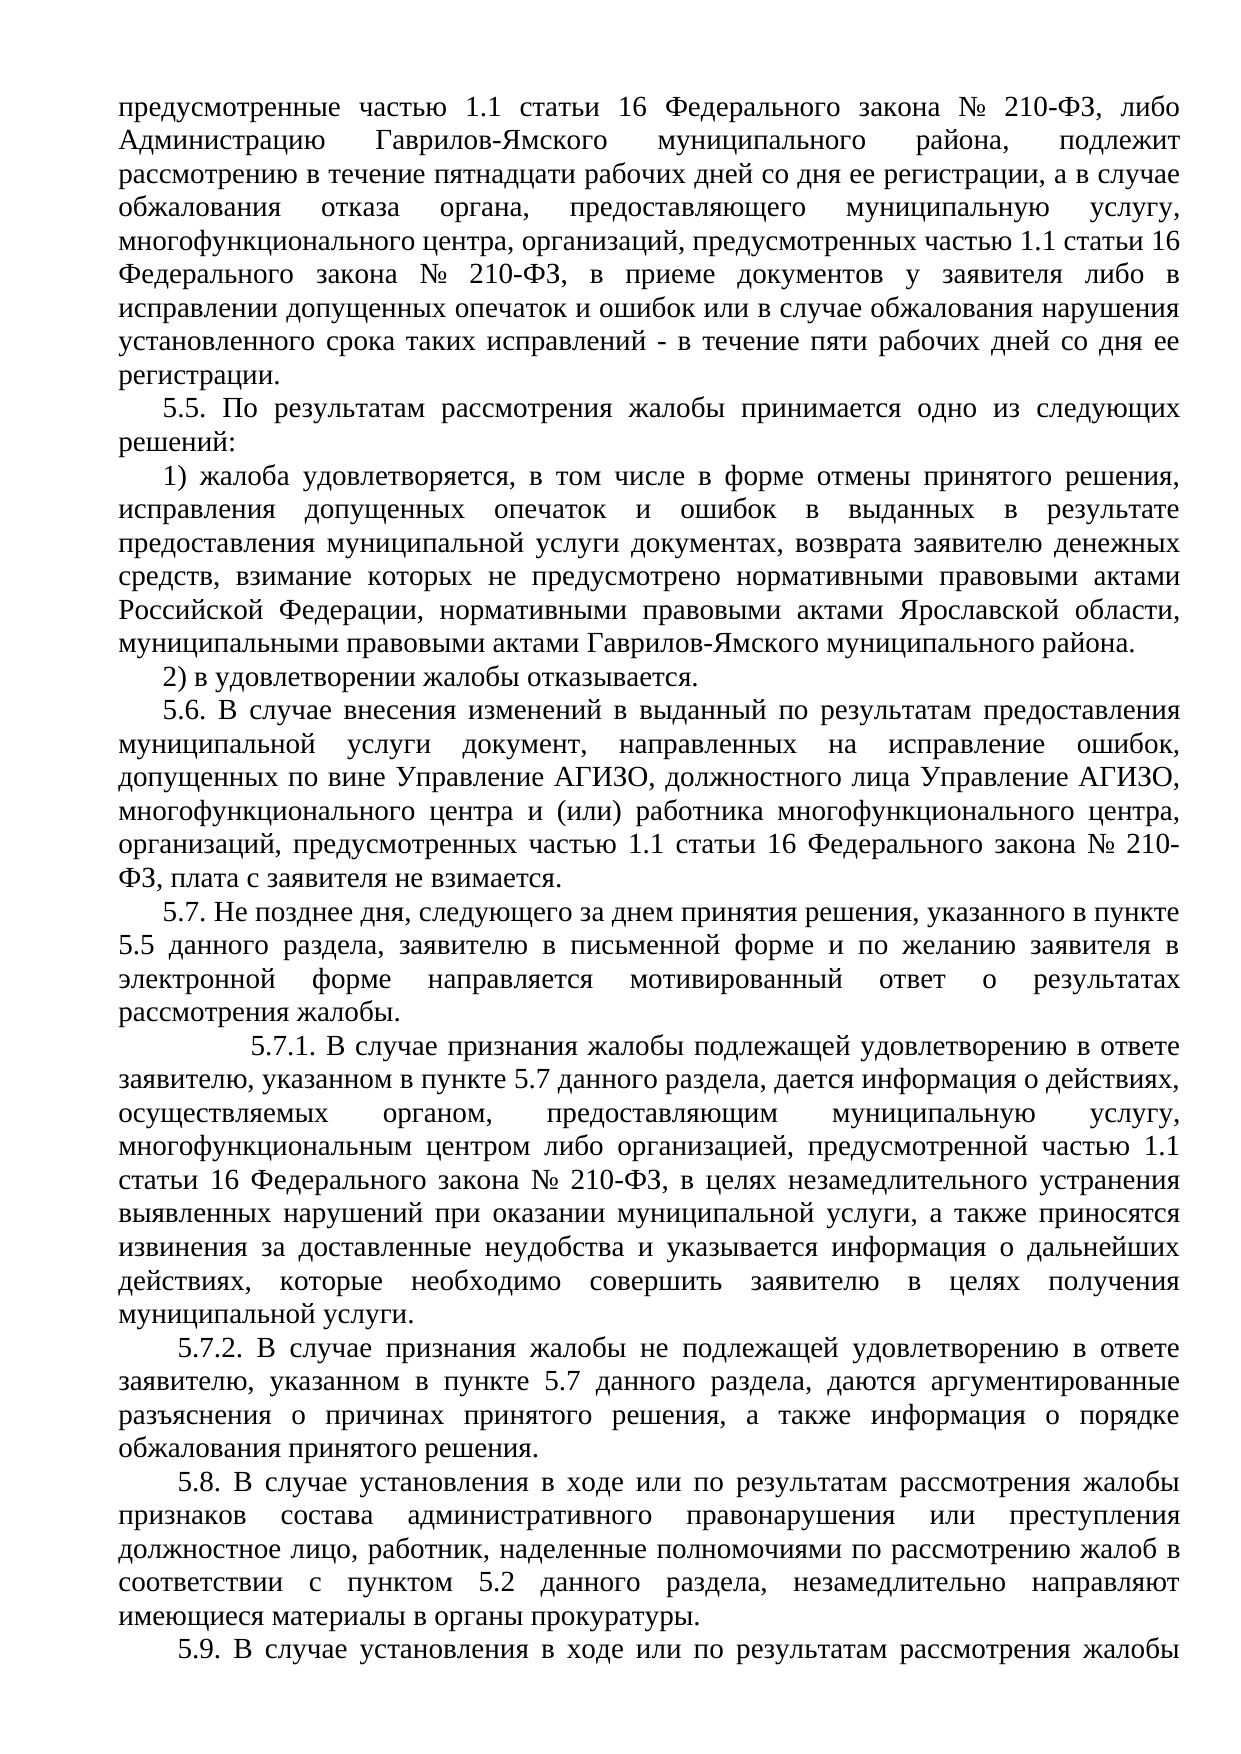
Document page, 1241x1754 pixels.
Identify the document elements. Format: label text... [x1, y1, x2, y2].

text 5.7. Не позднее дня, следующего за днем принятия решения, указанного в пункте 5.5 данного раздела, заявителю в письменной форме и по желанию заявителя в электронной форме направляется мотивированный ответ о результатах рассмотрения жалобы. [118, 894, 1181, 1028]
text 5.7.2. В случае признания жалобы не подлежащей удовлетворению в ответе заявителю, указанном в пункте 5.7 данного раздела, даются аргументированные разъяснения о причинах принятого решения, а также информация о порядке обжалования принятого решения. [118, 1330, 1181, 1464]
text 5.7.1. В случае признания жалобы подлежащей удовлетворению в ответе заявителю, указанном в пункте 5.7 данного раздела, дается информация о действиях, осуществляемых органом, предоставляющим муниципальную услугу, многофункциональным центром либо организацией, предусмотренной частью 1.1 статьи 16 Федерального закона № 210-ФЗ, в целях незамедлительного устранения выявленных нарушений при оказании муниципальной услуги, а также приносятся извинения за доставленные неудобства и указывается информация о дальнейших действиях, которые необходимо совершить заявителю в целях получения муниципальной услуги. [118, 1028, 1181, 1330]
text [118, 89, 1181, 391]
text 5.8. В случае установления в ходе или по результатам рассмотрения жалобы признаков состава административного правонарушения или преступления должностное лицо, работник, наделенные полномочиями по рассмотрению жалоб в соответствии с пунктом 5.2 данного раздела, незамедлительно направляют имеющиеся материалы в органы прокуратуры. [118, 1464, 1181, 1632]
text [118, 1632, 1181, 1665]
text 1) жалоба удовлетворяется, в том числе в форме отмены принятого решения, исправления допущенных опечаток и ошибок в выданных в результате предоставления муниципальной услуги документах, возврата заявителю денежных средств, взимание которых не предусмотрено нормативными правовыми актами Российской Федерации, нормативными правовыми актами Ярославской области, муниципальными правовыми актами Гаврилов-Ямского муниципального района. [118, 458, 1181, 659]
text 5.5. По результатам рассмотрения жалобы принимается одно из следующих решений: [118, 391, 1181, 458]
text 5.6. В случае внесения изменений в выданный по результатам предоставления муниципальной услуги документ, направленных на исправление ошибок, допущенных по вине Управление АГИЗО, должностного лица Управление АГИЗО, многофункционального центра и (или) работника многофункционального центра, организаций, предусмотренных частью 1.1 статьи 16 Федерального закона № 210-ФЗ, плата с заявителя не взимается. [118, 692, 1181, 894]
text 2) в удовлетворении жалобы отказывается. [118, 659, 1181, 692]
